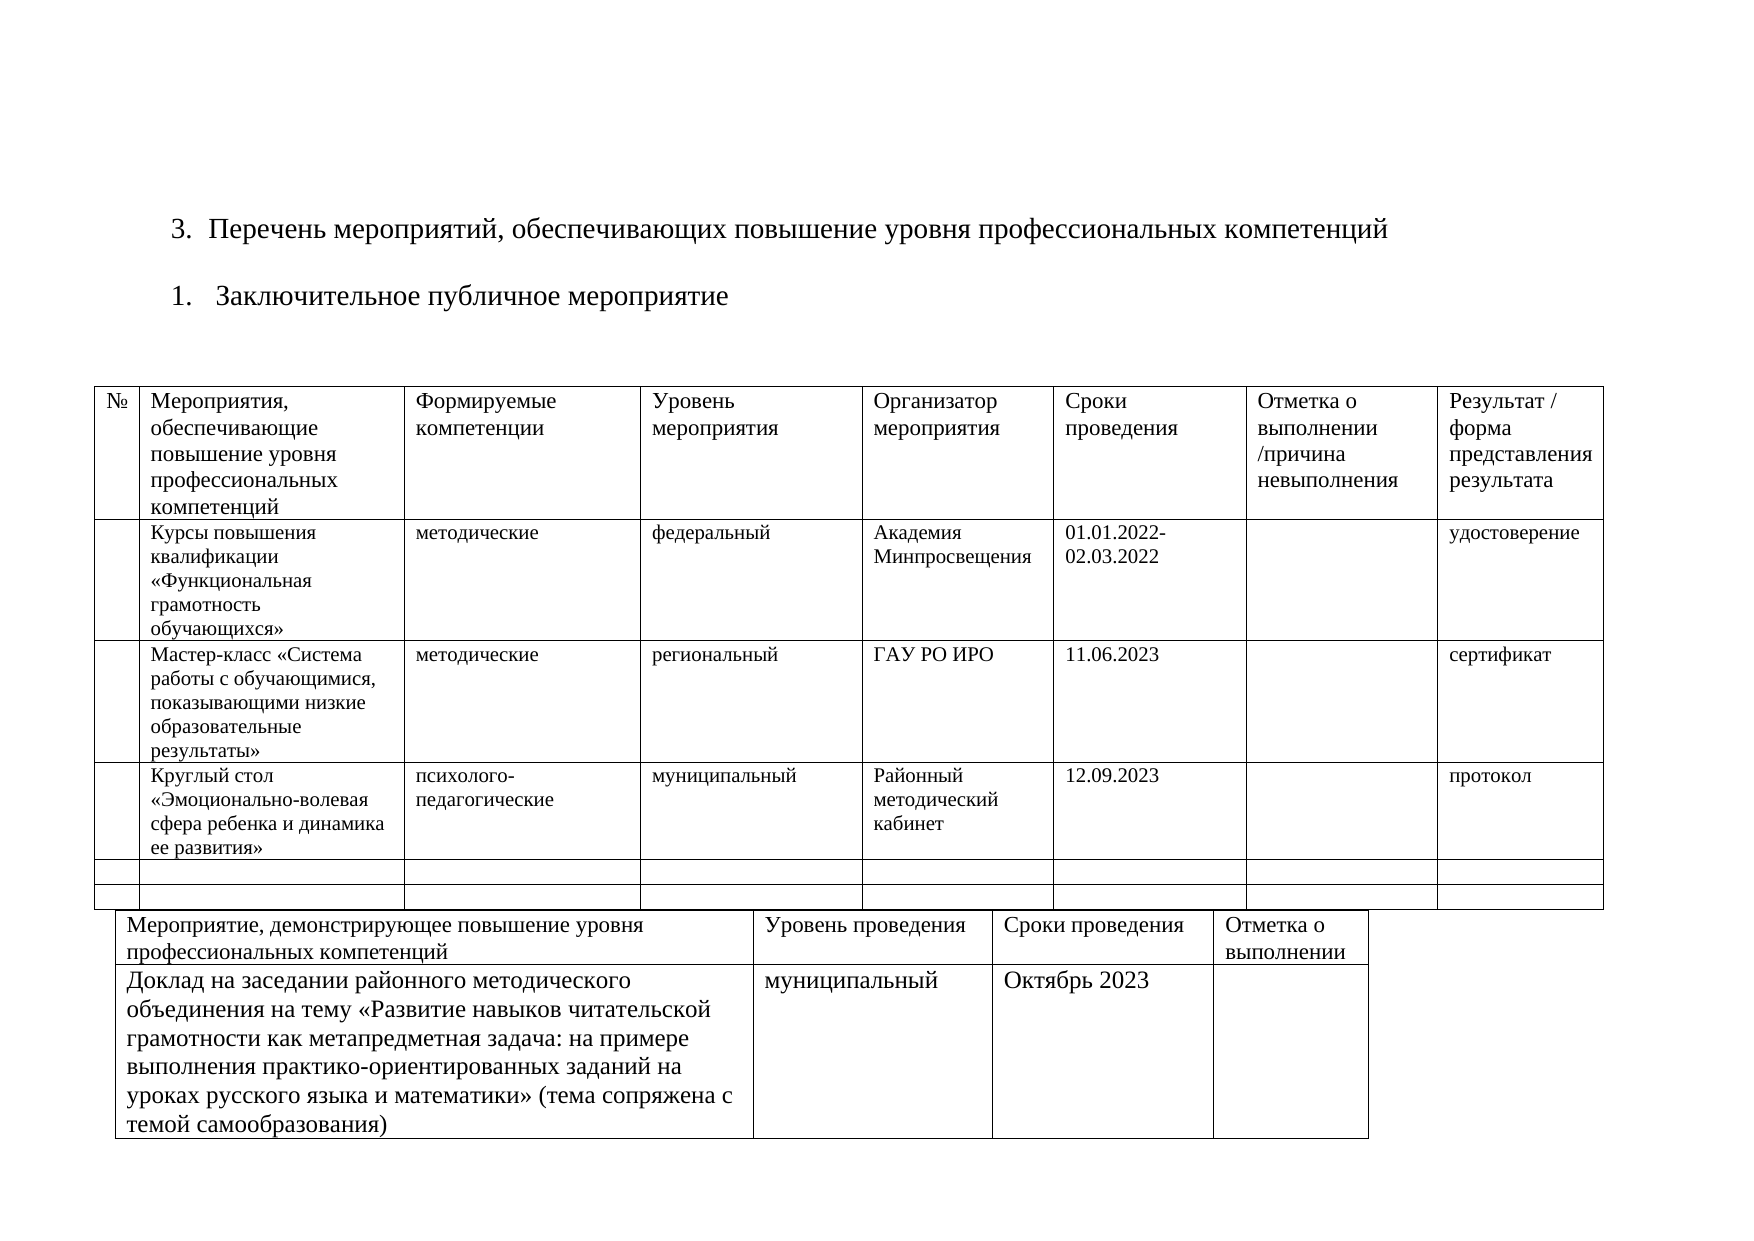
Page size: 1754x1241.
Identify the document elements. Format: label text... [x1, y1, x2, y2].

table_cell [1438, 885, 1603, 909]
table_header Организатор мероприятия [863, 387, 1053, 519]
table_cell методические [405, 641, 640, 762]
table_header Уровень мероприятия [641, 387, 862, 519]
table_header Сроки проведения [993, 911, 1213, 964]
table_cell региональный [641, 641, 862, 762]
table_cell [140, 860, 404, 884]
table_cell [95, 520, 139, 640]
table_cell [1247, 885, 1437, 909]
table_cell сертификат [1438, 641, 1603, 762]
table_cell Доклад на заседании районного методического объединения на тему «Развитие навыков читательской грамотности как метапредметная задача: на примере выполнения практико-ориентированных заданий на уроках русского языка и математики» (тема сопряжена с темой самообразования) [116, 965, 753, 1138]
table_header Мероприятия, обеспечивающие повышение уровня профессиональных компетенций [140, 387, 404, 519]
table_cell муниципальный [641, 763, 862, 859]
table_cell муниципальный [754, 965, 992, 1138]
table_cell 11.06.2023 [1054, 641, 1246, 762]
table_header № [95, 387, 139, 519]
table_header Сроки проведения [1054, 387, 1246, 519]
table_cell Октябрь 2023 [993, 965, 1213, 1138]
table_cell протокол [1438, 763, 1603, 859]
table_cell [95, 885, 139, 909]
table_header Уровень проведения [754, 911, 992, 964]
table_header Отметка о выполнении [1214, 911, 1368, 964]
table_cell психолого-педагогические [405, 763, 640, 859]
table_cell [863, 885, 1053, 909]
table_cell [95, 641, 139, 762]
table_cell [140, 885, 404, 909]
table_cell 01.01.2022-02.03.2022 [1054, 520, 1246, 640]
table_cell [405, 860, 640, 884]
table_header Мероприятие, демонстрирующее повышение уровня профессиональных компетенций [116, 911, 753, 964]
table_cell [1214, 965, 1368, 1138]
list Заключительное публичное мероприятие [171, 278, 1636, 311]
table_header Результат / форма представления результата [1438, 387, 1603, 519]
table_cell Академия Минпросвещения [863, 520, 1053, 640]
table_cell [1438, 860, 1603, 884]
table_cell [641, 885, 862, 909]
table_cell федеральный [641, 520, 862, 640]
table_cell [1054, 860, 1246, 884]
list Перечень мероприятий, обеспечивающих повышение уровня профессиональных компетенций [171, 211, 1636, 244]
table_cell [1247, 860, 1437, 884]
table_cell [641, 860, 862, 884]
table_cell [1247, 641, 1437, 762]
table_header Отметка о выполнении /причина невыполнения [1247, 387, 1437, 519]
table_cell методические [405, 520, 640, 640]
table_cell [1247, 763, 1437, 859]
table_cell Круглый стол «Эмоционально-волевая сфера ребенка и динамика ее развития» [140, 763, 404, 859]
table_cell Районный методический кабинет [863, 763, 1053, 859]
table_cell [1054, 885, 1246, 909]
table_cell [95, 763, 139, 859]
table_cell Мастер-класс «Система работы с обучающимися, показывающими низкие образовательные результаты» [140, 641, 404, 762]
table_cell [863, 860, 1053, 884]
table_cell [1247, 520, 1437, 640]
table_cell 12.09.2023 [1054, 763, 1246, 859]
table_cell [95, 860, 139, 884]
table_header Формируемые компетенции [405, 387, 640, 519]
table_cell [405, 885, 640, 909]
table_cell Курсы повышения квалификации «Функциональная грамотность обучающихся» [140, 520, 404, 640]
table_cell ГАУ РО ИРО [863, 641, 1053, 762]
table_cell удостоверение [1438, 520, 1603, 640]
